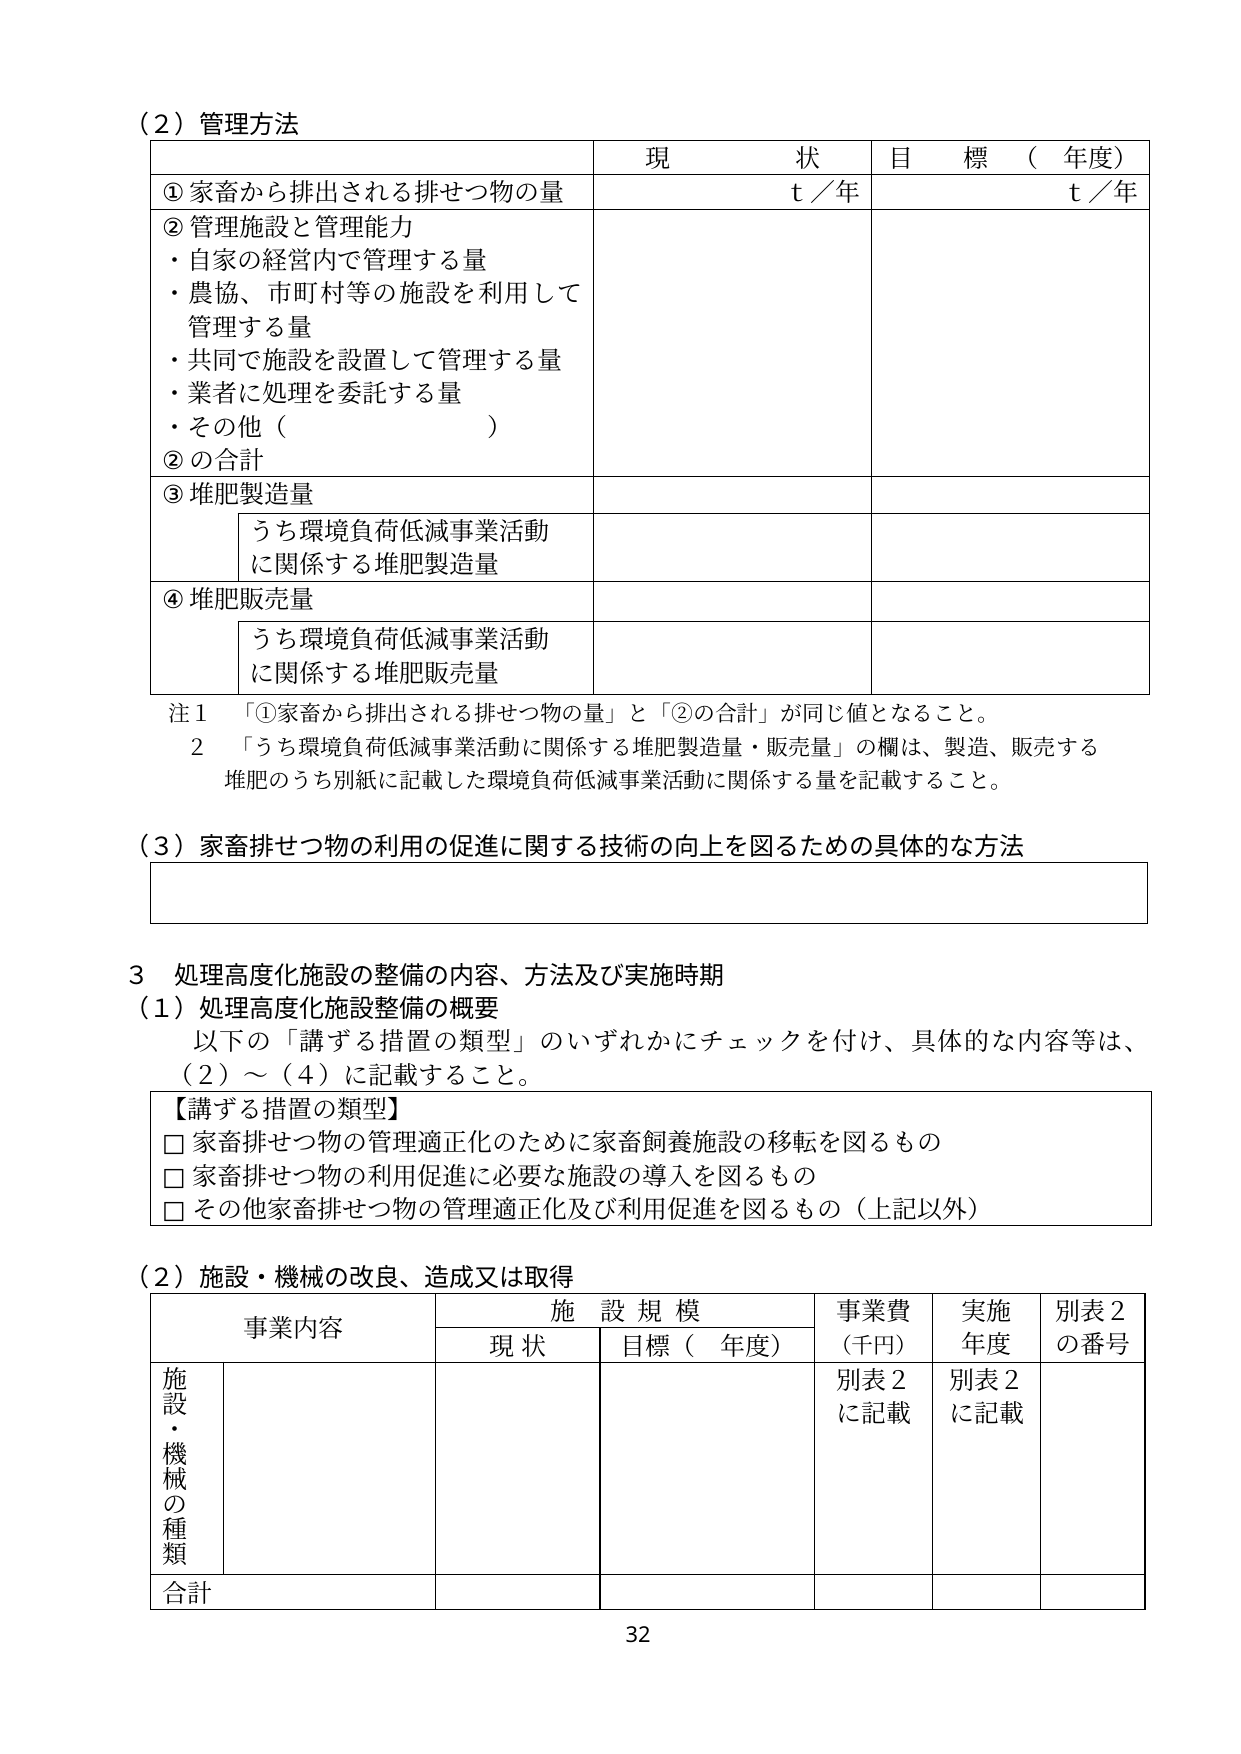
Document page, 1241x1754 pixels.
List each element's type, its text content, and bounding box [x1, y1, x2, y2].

text ２ 「うち環境負荷低減事業活動に関係する堆肥製造量・販売量」の欄は、製造、販売する堆肥のうち別紙に記載した環境負荷低減事業活動に関係する量を記載すること。 [187, 728, 1101, 795]
text 以下の「講ずる措置の類型」のいずれかにチェックを付け、具体的な内容等は、（２）～（４）に記載すること。 [168, 1024, 1152, 1091]
table_cell [594, 582, 871, 621]
table_cell [436, 1575, 599, 1609]
table_cell [601, 1575, 814, 1609]
table_cell ①家畜から排出される排せつ物の量 [151, 175, 593, 208]
table_header 【講ずる措置の類型】 □ 家畜排せつ物の管理適正化のために家畜飼養施設の移転を図るもの □ 家畜排せつ物の利用促進に必要な施設の導入を図るもの □ その他家畜排せつ物の管理適正化及び利用促進を図るもの（上記以外） [151, 1092, 1151, 1225]
table_cell うち環境負荷低減事業活動 に関係する堆肥販売量 [239, 622, 593, 694]
table_cell [872, 210, 1149, 476]
table_cell 別表２に記載 [815, 1363, 932, 1574]
text （２）施設・機械の改良、造成又は取得 [124, 1259, 1152, 1293]
table_cell ｔ／年 [872, 175, 1149, 208]
table_header [151, 141, 593, 174]
text （２）管理方法 [124, 106, 1152, 140]
table_cell [872, 582, 1149, 621]
table_header 事業内容 [151, 1294, 435, 1362]
table_cell [151, 621, 238, 694]
text ３ 処理高度化施設の整備の内容、方法及び実施時期 [124, 957, 1152, 991]
table_cell ②管理施設と管理能力 ・自家の経営内で管理する量 ・農協、市町村等の施設を利用して管理する量 ・共同で施設を設置して管理する量 ・業者に処理を委託する量 ・その他（ ） ②の合計 [151, 210, 593, 476]
table_cell 別表２に記載 [933, 1363, 1040, 1574]
table_header [151, 863, 1147, 923]
table_cell [594, 210, 871, 476]
text 注１ 「①家畜から排出される排せつ物の量」と「②の合計」が同じ値となること。 [124, 695, 1152, 728]
table_header 施 設 規 模 [436, 1294, 814, 1327]
table_cell うち環境負荷低減事業活動 に関係する堆肥製造量 [239, 514, 593, 581]
table_cell [815, 1575, 932, 1609]
table_cell [872, 514, 1149, 581]
table_header 現 状 [594, 141, 871, 174]
table_cell [151, 513, 238, 581]
table_cell [436, 1363, 599, 1574]
table_cell [1041, 1575, 1144, 1609]
table_cell [601, 1363, 814, 1574]
table_header 事業費 （千円） [815, 1294, 932, 1362]
table_cell [594, 477, 871, 513]
table_cell [594, 514, 871, 581]
table_cell [594, 622, 871, 694]
text （３）家畜排せつ物の利用の促進に関する技術の向上を図るための具体的な方法 [124, 828, 1152, 862]
table_cell [933, 1575, 1040, 1609]
table_cell 合計 [151, 1575, 435, 1609]
table_header 別表２の番号 [1041, 1294, 1144, 1362]
table_header 実施 年度 [933, 1294, 1040, 1362]
table_cell ｔ／年 [594, 175, 871, 208]
table_cell [224, 1363, 435, 1574]
table_cell ④堆肥販売量 [151, 582, 593, 621]
table_cell [1041, 1363, 1144, 1574]
table_cell 現 状 [436, 1328, 599, 1362]
text （１）処理高度化施設整備の概要 [124, 991, 1152, 1024]
table_cell 目標（ 年度） [601, 1328, 814, 1362]
table_cell [872, 477, 1149, 513]
table_cell [872, 622, 1149, 694]
table_cell 施設・機械の種類 [151, 1363, 223, 1574]
table_header 目 標 （ 年度） [872, 141, 1149, 174]
table_cell ③堆肥製造量 [151, 477, 593, 513]
